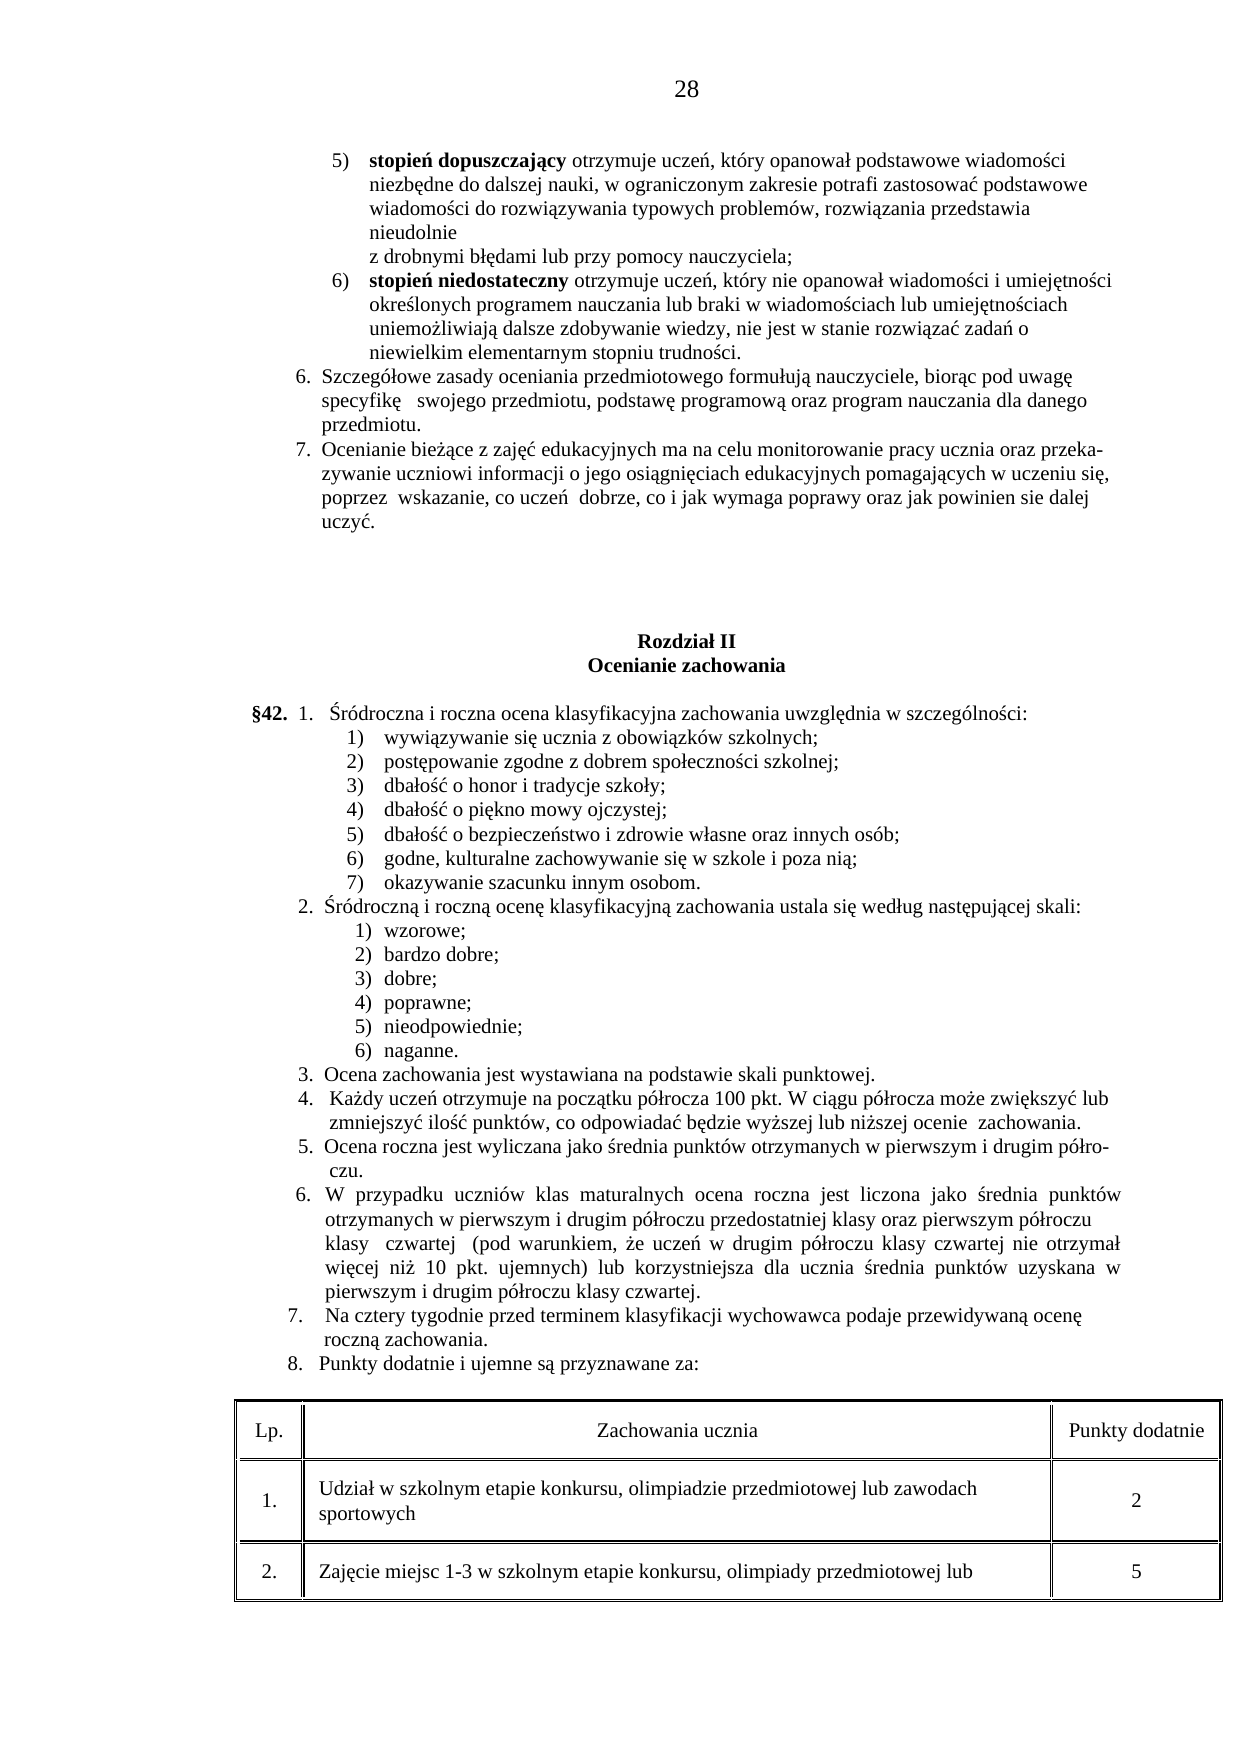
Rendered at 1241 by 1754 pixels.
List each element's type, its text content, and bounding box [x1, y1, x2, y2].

text 3. Ocena zachowania jest wystawiana na podstawie skali punktowej. 4. Każdy uczeń otrzymuje na początku półrocza 100 pkt. W ciągu półrocza może zwiększyć lub [251, 1062, 1122, 1110]
list nieodpowiednie; [340, 1014, 1122, 1038]
list wzorowe; [340, 918, 1122, 942]
table_cell 2 [1053, 1458, 1220, 1540]
table_cell 5 [1052, 1540, 1220, 1599]
text czu. [251, 1158, 1122, 1182]
text specyfikę swojego przedmiotu, podstawę programową oraz program nauczania dla danego [295, 388, 1122, 412]
list wywiązywanie się ucznia z obowiązków szkolnych; [346, 725, 1122, 749]
text Rozdział II [251, 629, 1122, 653]
table_cell 2. [237, 1540, 303, 1599]
table_header Punkty dodatnie [1052, 1402, 1219, 1457]
list dbałość o bezpieczeństwo i zdrowie własne oraz innych osób; [346, 821, 1122, 846]
list W przypadku uczniów klas maturalnych ocena roczna jest liczona jako średnia punktów otrzymanych w pierwszym i drugim półroczu przedostatniej klasy oraz pierwszym półroczu [295, 1182, 1122, 1231]
list godne, kulturalne zachowywanie się w szkole i poza nią; [346, 846, 1122, 869]
text roczną zachowania. 8. Punkty dodatnie i ujemne są przyznawane za: [251, 1327, 1122, 1375]
list stopień dopuszczający otrzymuje uczeń, który opanował podstawowe wiadomości niezbędne do dalszej nauki, w ograniczonym zakresie potrafi zastosować podstawowe wiadomości do rozwiązywania typowych problemów, rozwiązania przedstawia nieudolnie z drobnymi błędami lub przy pomocy nauczyciela; [332, 148, 1122, 268]
text zmniejszyć ilość punktów, co odpowiadać będzie wyższej lub niższej ocenie zachowania. 5. Ocena roczna jest wyliczana jako średnia punktów otrzymanych w pierwszym i drugim półro- [251, 1110, 1122, 1158]
text przedmiotu. [295, 412, 1122, 436]
list okazywanie szacunku innym osobom. [346, 869, 1122, 894]
list stopień niedostateczny otrzymuje uczeń, który nie opanował wiadomości i umiejętności określonych programem nauczania lub braki w wiadomościach lub umiejętnościach uniemożliwiają dalsze zdobywanie wiedzy, nie jest w stanie rozwiązać zadań o niewielkim elementarnym stopniu trudności. [332, 268, 1122, 364]
list Na cztery tygodnie przed terminem klasyfikacji wychowawca podaje przewidywaną ocenę [287, 1303, 1122, 1327]
table_cell 1. [237, 1458, 301, 1540]
text Ocenianie zachowania [251, 653, 1122, 677]
list poprawne; [340, 990, 1122, 1014]
text uczyć. [295, 509, 1122, 533]
list dbałość o piękno mowy ojczystej; [346, 797, 1122, 821]
text 6. Szczegółowe zasady oceniania przedmiotowego formułują nauczyciele, biorąc pod uwagę [295, 364, 1122, 388]
list naganne. [340, 1038, 1122, 1062]
table_cell Udział w szkolnym etapie konkursu, olimpiadzie przedmiotowej lub zawodach sportowych [305, 1461, 1050, 1540]
table_header Lp. [237, 1401, 303, 1457]
list dbałość o honor i tradycje szkoły; [346, 773, 1122, 797]
text zywanie uczniowi informacji o jego osiągnięciach edukacyjnych pomagających w uczeniu się, [295, 461, 1122, 484]
text §42. 1. Śródroczna i roczna ocena klasyfikacyjna zachowania uwzględnia w szczególności: [251, 701, 1122, 725]
text 2. Śródroczną i roczną ocenę klasyfikacyjną zachowania ustala się według następującej skali: [251, 894, 1122, 918]
text 7. Ocenianie bieżące z zajęć edukacyjnych ma na celu monitorowanie pracy ucznia oraz przeka- [295, 436, 1122, 461]
list bardzo dobre; [340, 942, 1122, 966]
list postępowanie zgodne z dobrem społeczności szkolnej; [346, 749, 1122, 773]
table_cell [303, 1544, 1052, 1599]
text klasy czwartej (pod warunkiem, że uczeń w drugim półroczu klasy czwartej nie otrzymał więcej niż 10 pkt. ujemnych) lub korzystniejsza dla ucznia średnia punktów uzyskana w pierwszym i drugim półroczu klasy czwartej. [325, 1231, 1122, 1303]
list dobre; [340, 966, 1122, 990]
table_header Zachowania ucznia [303, 1402, 1052, 1457]
text poprzez wskazanie, co uczeń dobrze, co i jak wymaga poprawy oraz jak powinien sie dalej [295, 484, 1122, 509]
